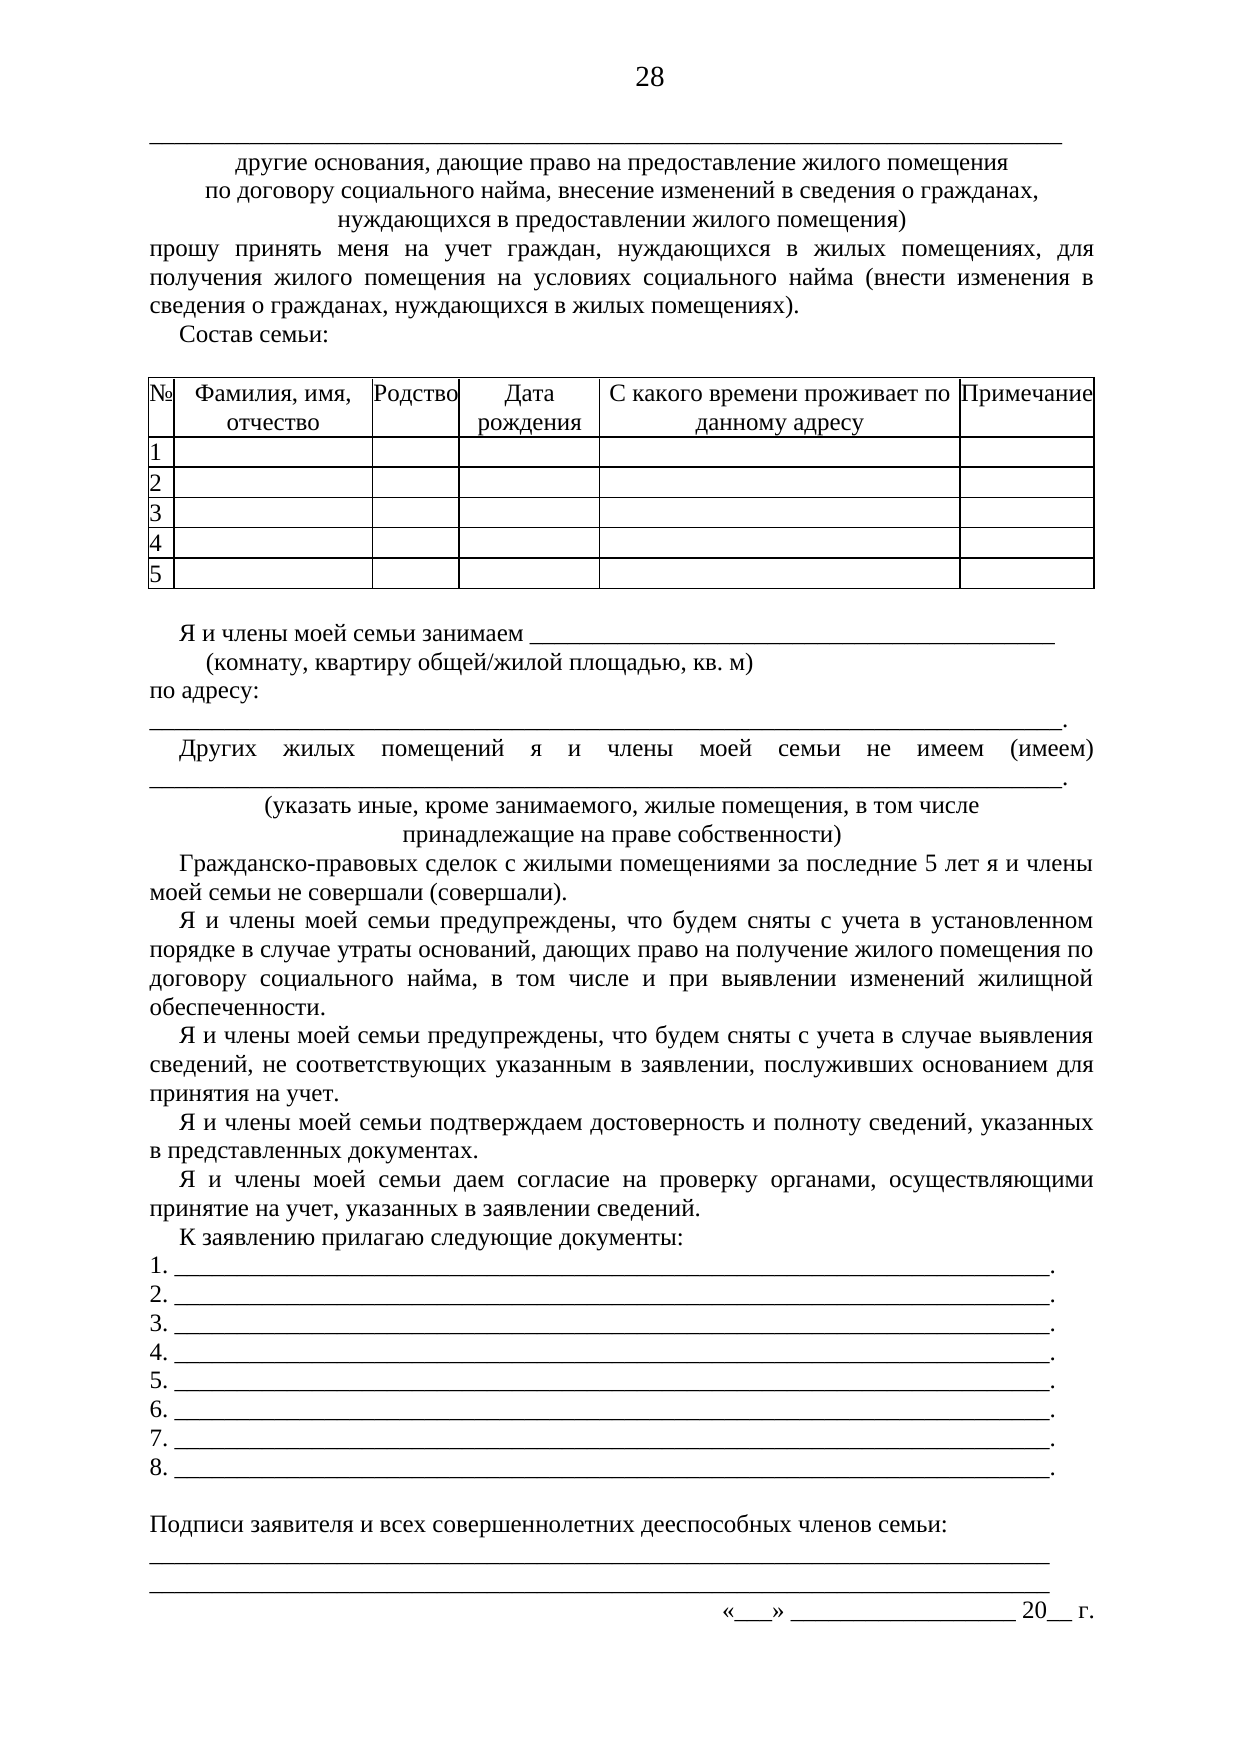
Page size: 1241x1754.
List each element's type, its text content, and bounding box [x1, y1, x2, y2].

table_cell 5 [149, 559, 173, 587]
table_cell [961, 528, 1093, 557]
table_cell 1 [149, 438, 173, 466]
table_cell [175, 559, 372, 587]
table_cell [373, 498, 458, 527]
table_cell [149, 118, 1094, 348]
table_cell [460, 438, 599, 466]
table_cell 4 [149, 528, 173, 557]
table_cell [175, 438, 372, 466]
table_cell 3 [149, 498, 173, 527]
table_cell [961, 468, 1093, 497]
table_cell [373, 468, 458, 497]
table_cell [373, 528, 458, 557]
table_cell [373, 438, 458, 466]
table_cell [961, 498, 1093, 527]
table_cell [175, 498, 372, 527]
table_cell [600, 498, 959, 527]
table_cell [460, 528, 599, 557]
table_cell [460, 498, 599, 527]
table_cell [600, 438, 959, 466]
table_cell 2 [149, 468, 173, 497]
table_header Фамилия, имя, отчество [175, 378, 372, 436]
table_cell [460, 559, 599, 587]
table_cell [175, 528, 372, 557]
table_header Родство [373, 378, 459, 436]
table_cell [961, 559, 1093, 587]
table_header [149, 618, 1094, 1624]
table_cell [961, 438, 1093, 466]
table_cell [373, 559, 458, 587]
table_cell [600, 528, 959, 557]
table_header № [149, 378, 174, 436]
table_header С какого времени проживает по данному адресу [600, 378, 960, 436]
table_header Дата рождения [460, 378, 599, 436]
table_cell [600, 468, 959, 497]
table_cell [175, 468, 372, 497]
table_cell [460, 468, 599, 497]
table_header Примечание [961, 378, 1093, 436]
table_cell [600, 559, 959, 587]
